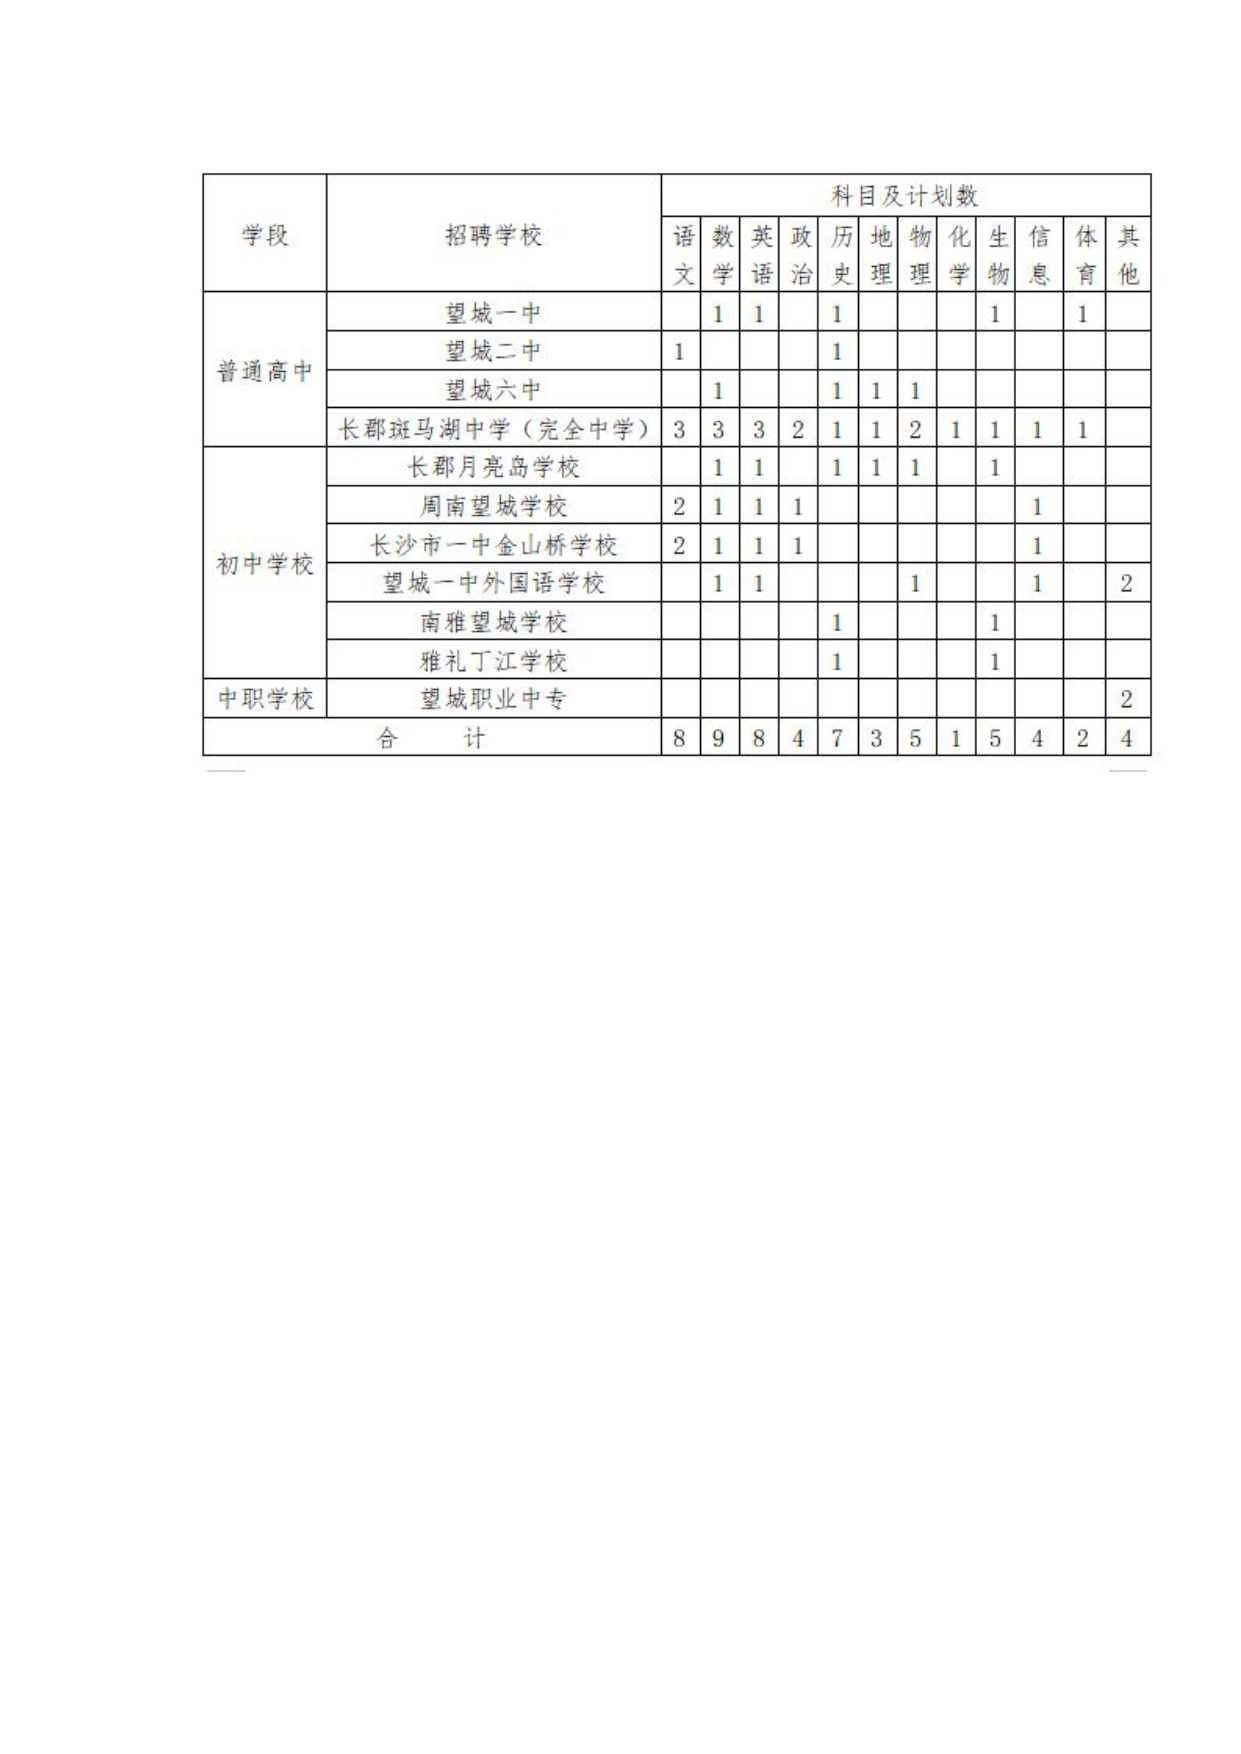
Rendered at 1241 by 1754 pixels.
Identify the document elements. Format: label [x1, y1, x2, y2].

picture [187, 162, 1174, 772]
